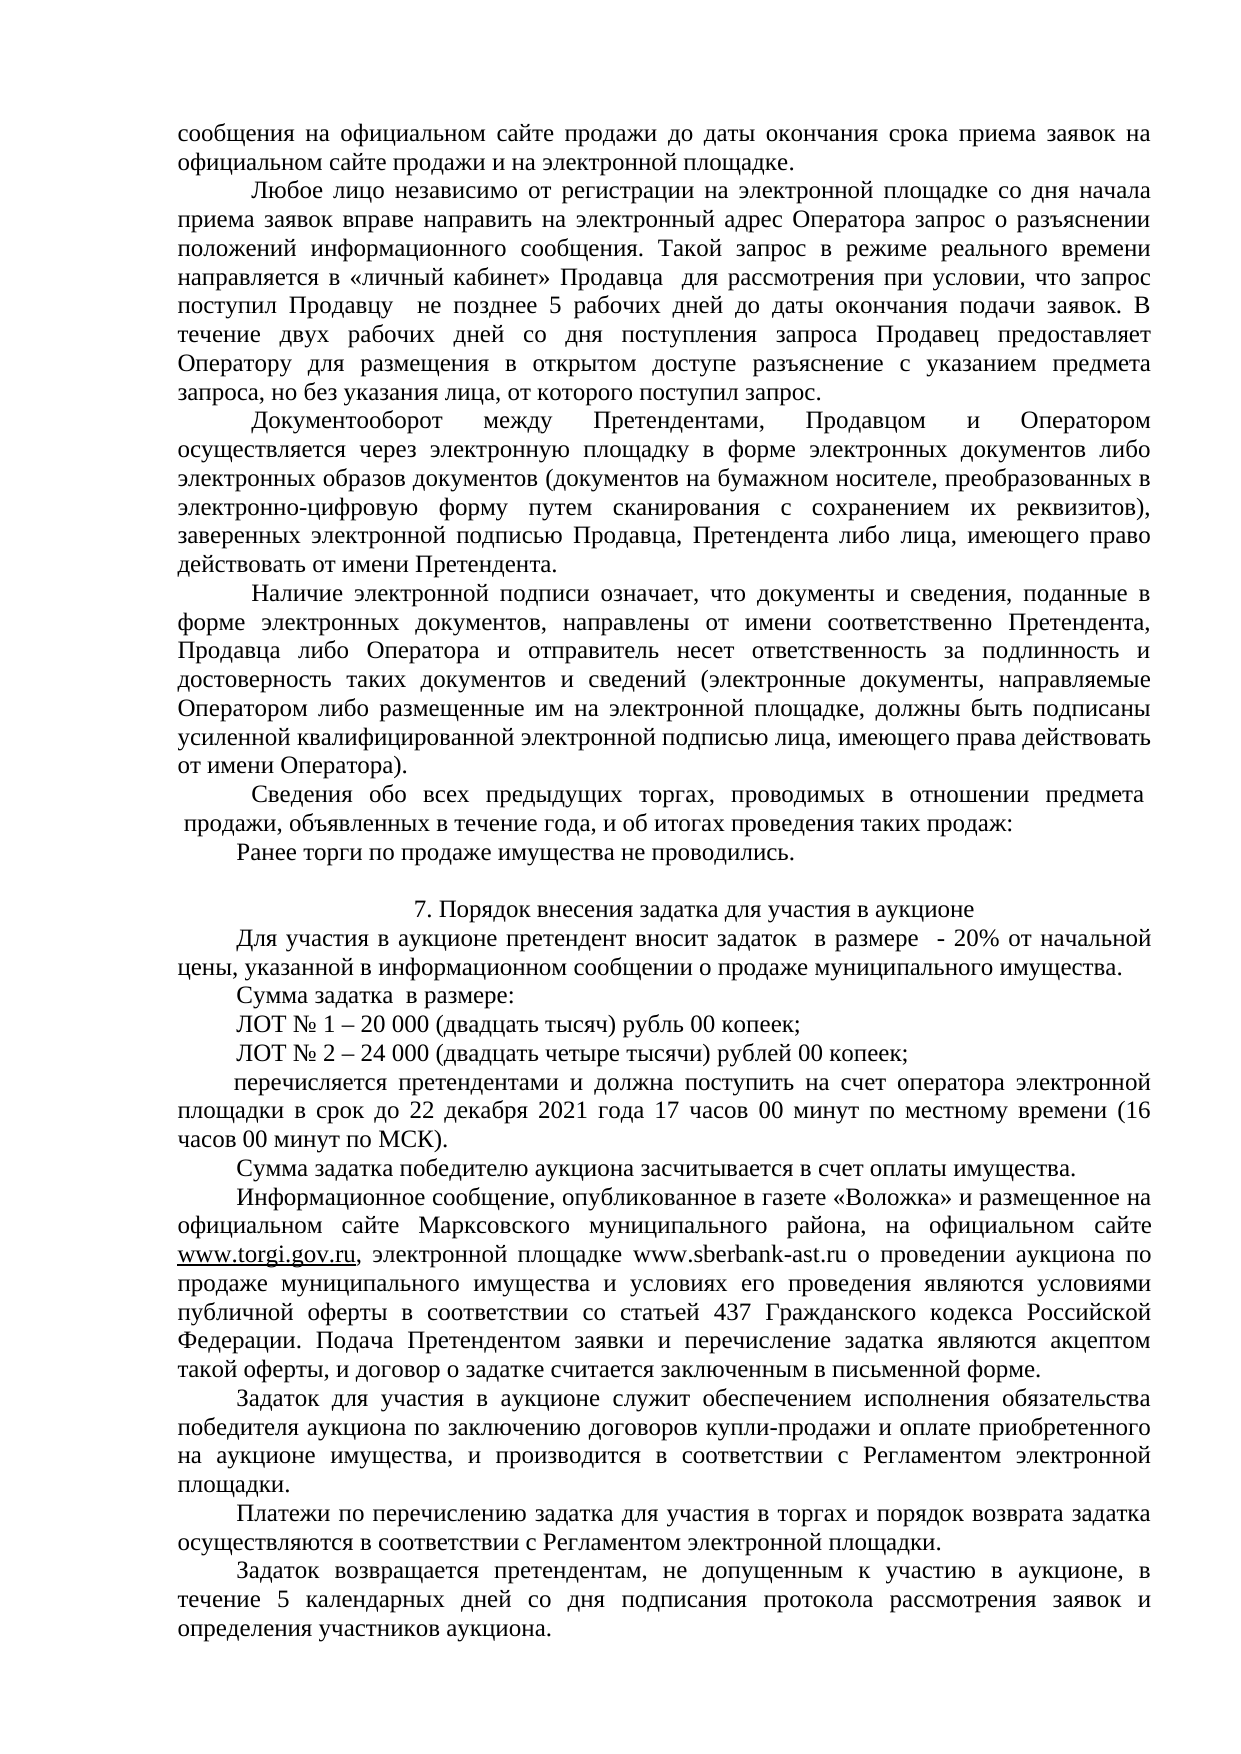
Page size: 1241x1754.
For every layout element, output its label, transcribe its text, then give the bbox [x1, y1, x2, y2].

text Любое лицо независимо от регистрации на электронной площадке со дня начала приема заявок вправе направить на электронный адрес Оператора запрос о разъяснении положений информационного сообщения. Такой запрос в режиме реального времени направляется в «личный кабинет» Продавца для рассмотрения при условии, что запрос поступил Продавцу не позднее 5 рабочих дней до даты окончания подачи заявок. В течение двух рабочих дней со дня поступления запроса Продавец предоставляет Оператору для размещения в открытом доступе разъяснение с указанием предмета запроса, но без указания лица, от которого поступил запрос. [177, 176, 1152, 406]
text Задаток для участия в аукционе служит обеспечением исполнения обязательства победителя аукциона по заключению договоров купли-продажи и оплате приобретенного на аукционе имущества, и производится в соответствии с Регламентом электронной площадки. [177, 1383, 1152, 1498]
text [177, 118, 1152, 176]
text Сведения обо всех предыдущих торгах, проводимых в отношении предмета продажи, объявленных в течение года, и об итогах проведения таких продаж: [183, 779, 1145, 837]
text Документооборот между Претендентами, Продавцом и Оператором осуществляется через электронную площадку в форме электронных документов либо электронных образов документов (документов на бумажном носителе, преобразованных в электронно-цифровую форму путем сканирования с сохранением их реквизитов), заверенных электронной подписью Продавца, Претендента либо лица, имеющего право действовать от имени Претендента. [177, 406, 1152, 578]
text Платежи по перечислению задатка для участия в торгах и порядок возврата задатка осуществляются в соответствии с Регламентом электронной площадки. [177, 1498, 1152, 1556]
text Для участия в аукционе претендент вносит задаток в размере - 20% от начальной цены, указанной в информационном сообщении о продаже муниципального имущества. [177, 923, 1152, 981]
text Ранее торги по продаже имущества не проводились. [177, 837, 1152, 866]
text перечисляется претендентами и должна поступить на счет оператора электронной площадки в срок до 22 декабря 2021 года 17 часов 00 минут по местному времени (16 часов 00 минут по МСК). [177, 1067, 1152, 1153]
text Информационное сообщение, опубликованное в газете «Воложка» и размещенное на официальном сайте Марксовского муниципального района, на официальном сайте www.torgi.gov.ru, электронной площадке www.sberbank-ast.ru о проведении аукциона по продаже муниципального имущества и условиях его проведения являются условиями публичной оферты в соответствии со статьей 437 Гражданского кодекса Российской Федерации. Подача Претендентом заявки и перечисление задатка являются акцептом такой оферты, и договор о задатке считается заключенным в письменной форме. [177, 1182, 1152, 1383]
text ЛОТ № 2 – 24 000 (двадцать четыре тысячи) рублей 00 копеек; [177, 1038, 1152, 1067]
text Задаток возвращается претендентам, не допущенным к участию в аукционе, в течение 5 календарных дней со дня подписания протокола рассмотрения заявок и определения участников аукциона. [177, 1556, 1152, 1642]
text Наличие электронной подписи означает, что документы и сведения, поданные в форме электронных документов, направлены от имени соответственно Претендента, Продавца либо Оператора и отправитель несет ответственность за подлинность и достоверность таких документов и сведений (электронные документы, направляемые Оператором либо размещенные им на электронной площадке, должны быть подписаны усиленной квалифицированной электронной подписью лица, имеющего права действовать от имени Оператора). [177, 578, 1152, 779]
text 7. Порядок внесения задатка для участия в аукционе [177, 894, 1152, 923]
text Сумма задатка в размере: [177, 981, 1152, 1009]
text Сумма задатка победителю аукциона засчитывается в счет оплаты имущества. [182, 1153, 1147, 1182]
text ЛОТ № 1 – 20 000 (двадцать тысяч) рубль 00 копеек; [177, 1009, 1152, 1038]
